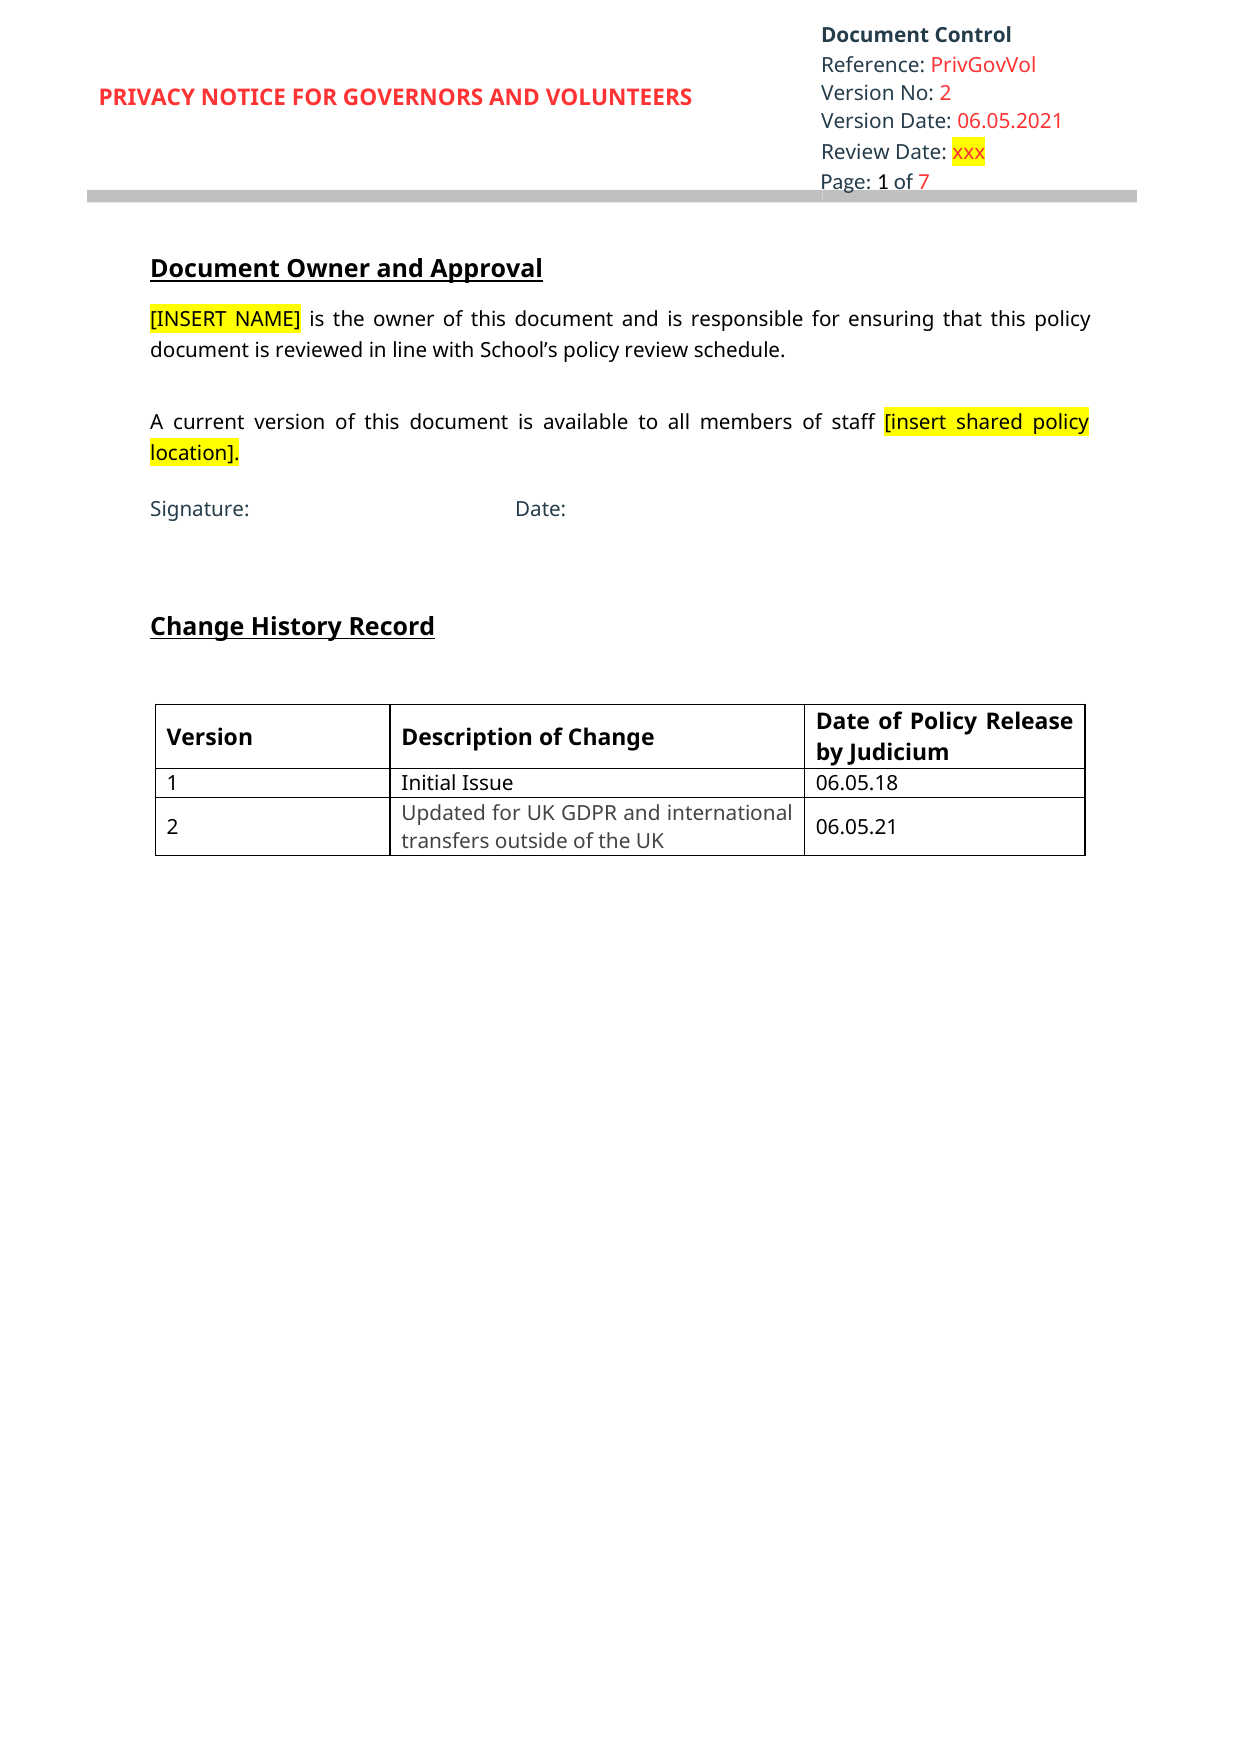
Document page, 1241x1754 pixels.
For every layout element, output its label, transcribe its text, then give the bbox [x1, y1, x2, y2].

table_header Description of Change [391, 705, 804, 767]
text Signature: Date: [150, 494, 1090, 523]
text A current version of this document is available to all members of staff [insert shared policy location]. [150, 407, 1090, 466]
table_header Date of Policy Release by Judicium [805, 705, 1084, 767]
table_header Version [156, 705, 389, 767]
table_cell 06.05.18 [805, 769, 1084, 797]
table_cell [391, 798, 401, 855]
table_cell 06.05.21 [805, 798, 1084, 855]
text Change History Record [150, 609, 1090, 643]
table_cell Initial Issue [391, 769, 804, 797]
table_cell 1 [156, 769, 389, 797]
text Document Owner and Approval [150, 251, 1090, 285]
table_cell Updated for UK GDPR and international transfers outside of the UK [664, 798, 804, 855]
text [INSERT NAME] is the owner of this document and is responsible for ensuring that this policy document is reviewed in line with School’s policy review schedule. [150, 304, 1090, 363]
table_cell 2 [156, 798, 389, 855]
